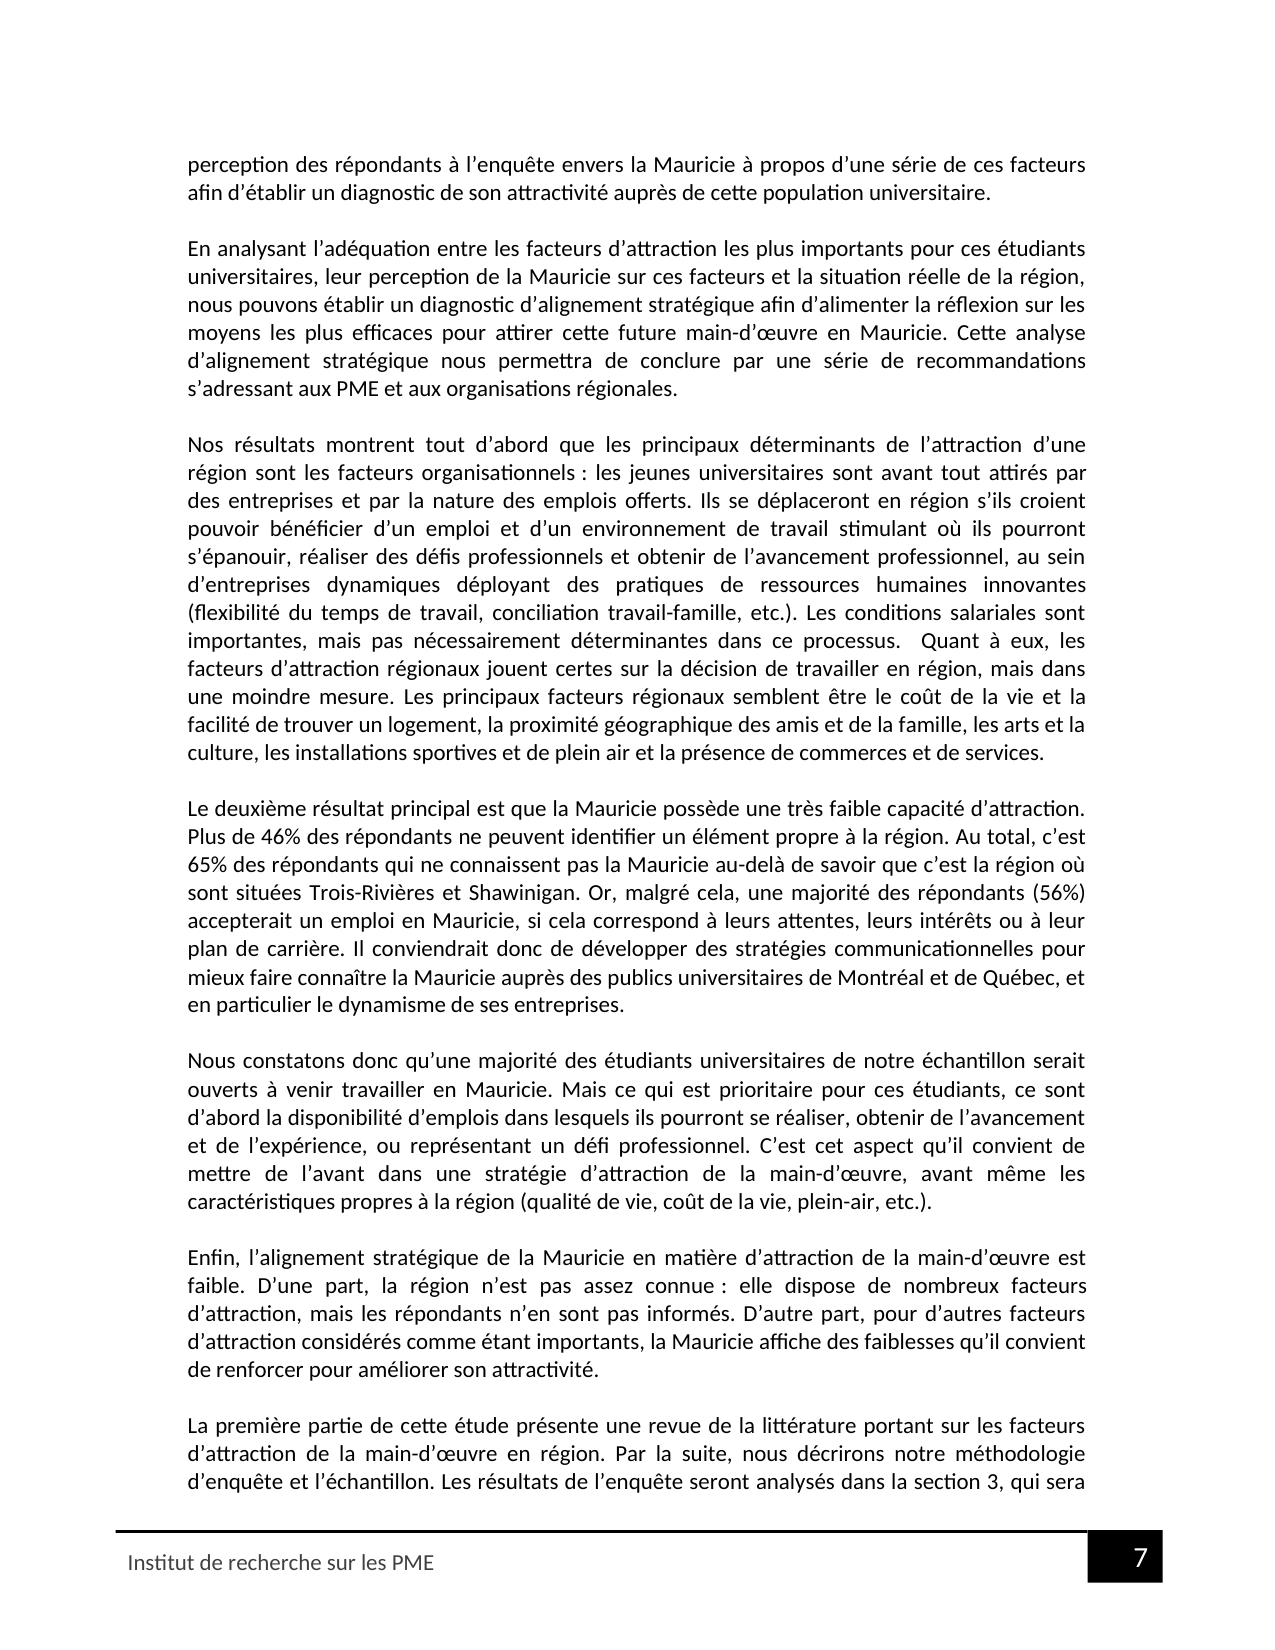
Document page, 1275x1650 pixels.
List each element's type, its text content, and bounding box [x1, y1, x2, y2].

text Enfin, l’alignement stratégique de la Mauricie en matière d’attraction de la main-d’œuvre est faible. D’une part, la région n’est pas assez connue : elle dispose de nombreux facteurs d’attraction, mais les répondants n’en sont pas informés. D’autre part, pour d’autres facteurs d’attraction considérés comme étant importants, la Mauricie affiche des faiblesses qu’il convient de renforcer pour améliorer son attractivité. [187, 1243, 1087, 1383]
text Nos résultats montrent tout d’abord que les principaux déterminants de l’attraction d’une région sont les facteurs organisationnels : les jeunes universitaires sont avant tout attirés par des entreprises et par la nature des emplois offerts. Ils se déplaceront en région s’ils croient pouvoir bénéficier d’un emploi et d’un environnement de travail stimulant où ils pourront s’épanouir, réaliser des défis professionnels et obtenir de l’avancement professionnel, au sein d’entreprises dynamiques déployant des pratiques de ressources humaines innovantes (flexibilité du temps de travail, conciliation travail-famille, etc.). Les conditions salariales sont importantes, mais pas nécessairement déterminantes dans ce processus. Quant à eux, les facteurs d’attraction régionaux jouent certes sur la décision de travailler en région, mais dans une moindre mesure. Les principaux facteurs régionaux semblent être le coût de la vie et la facilité de trouver un logement, la proximité géographique des amis et de la famille, les arts et la culture, les installations sportives et de plein air et la présence de commerces et de services. [187, 430, 1087, 766]
text Le deuxième résultat principal est que la Mauricie possède une très faible capacité d’attraction. Plus de 46% des répondants ne peuvent identifier un élément propre à la région. Au total, c’est 65% des répondants qui ne connaissent pas la Mauricie au-delà de savoir que c’est la région où sont situées Trois-Rivières et Shawinigan. Or, malgré cela, une majorité des répondants (56%) accepterait un emploi en Mauricie, si cela correspond à leurs attentes, leurs intérêts ou à leur plan de carrière. Il conviendrait donc de développer des stratégies communicationnelles pour mieux faire connaître la Mauricie auprès des publics universitaires de Montréal et de Québec, et en particulier le dynamisme de ses entreprises. [187, 794, 1087, 1019]
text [187, 1411, 1087, 1495]
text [187, 150, 1087, 206]
text Nous constatons donc qu’une majorité des étudiants universitaires de notre échantillon serait ouverts à venir travailler en Mauricie. Mais ce qui est prioritaire pour ces étudiants, ce sont d’abord la disponibilité d’emplois dans lesquels ils pourront se réaliser, obtenir de l’avancement et de l’expérience, ou représentant un défi professionnel. C’est cet aspect qu’il convient de mettre de l’avant dans une stratégie d’attraction de la main-d’œuvre, avant même les caractéristiques propres à la région (qualité de vie, coût de la vie, plein-air, etc.). [187, 1047, 1087, 1215]
text En analysant l’adéquation entre les facteurs d’attraction les plus importants pour ces étudiants universitaires, leur perception de la Mauricie sur ces facteurs et la situation réelle de la région, nous pouvons établir un diagnostic d’alignement stratégique afin d’alimenter la réflexion sur les moyens les plus efficaces pour attirer cette future main-d’œuvre en Mauricie. Cette analyse d’alignement stratégique nous permettra de conclure par une série de recommandations s’adressant aux PME et aux organisations régionales. [187, 234, 1087, 402]
